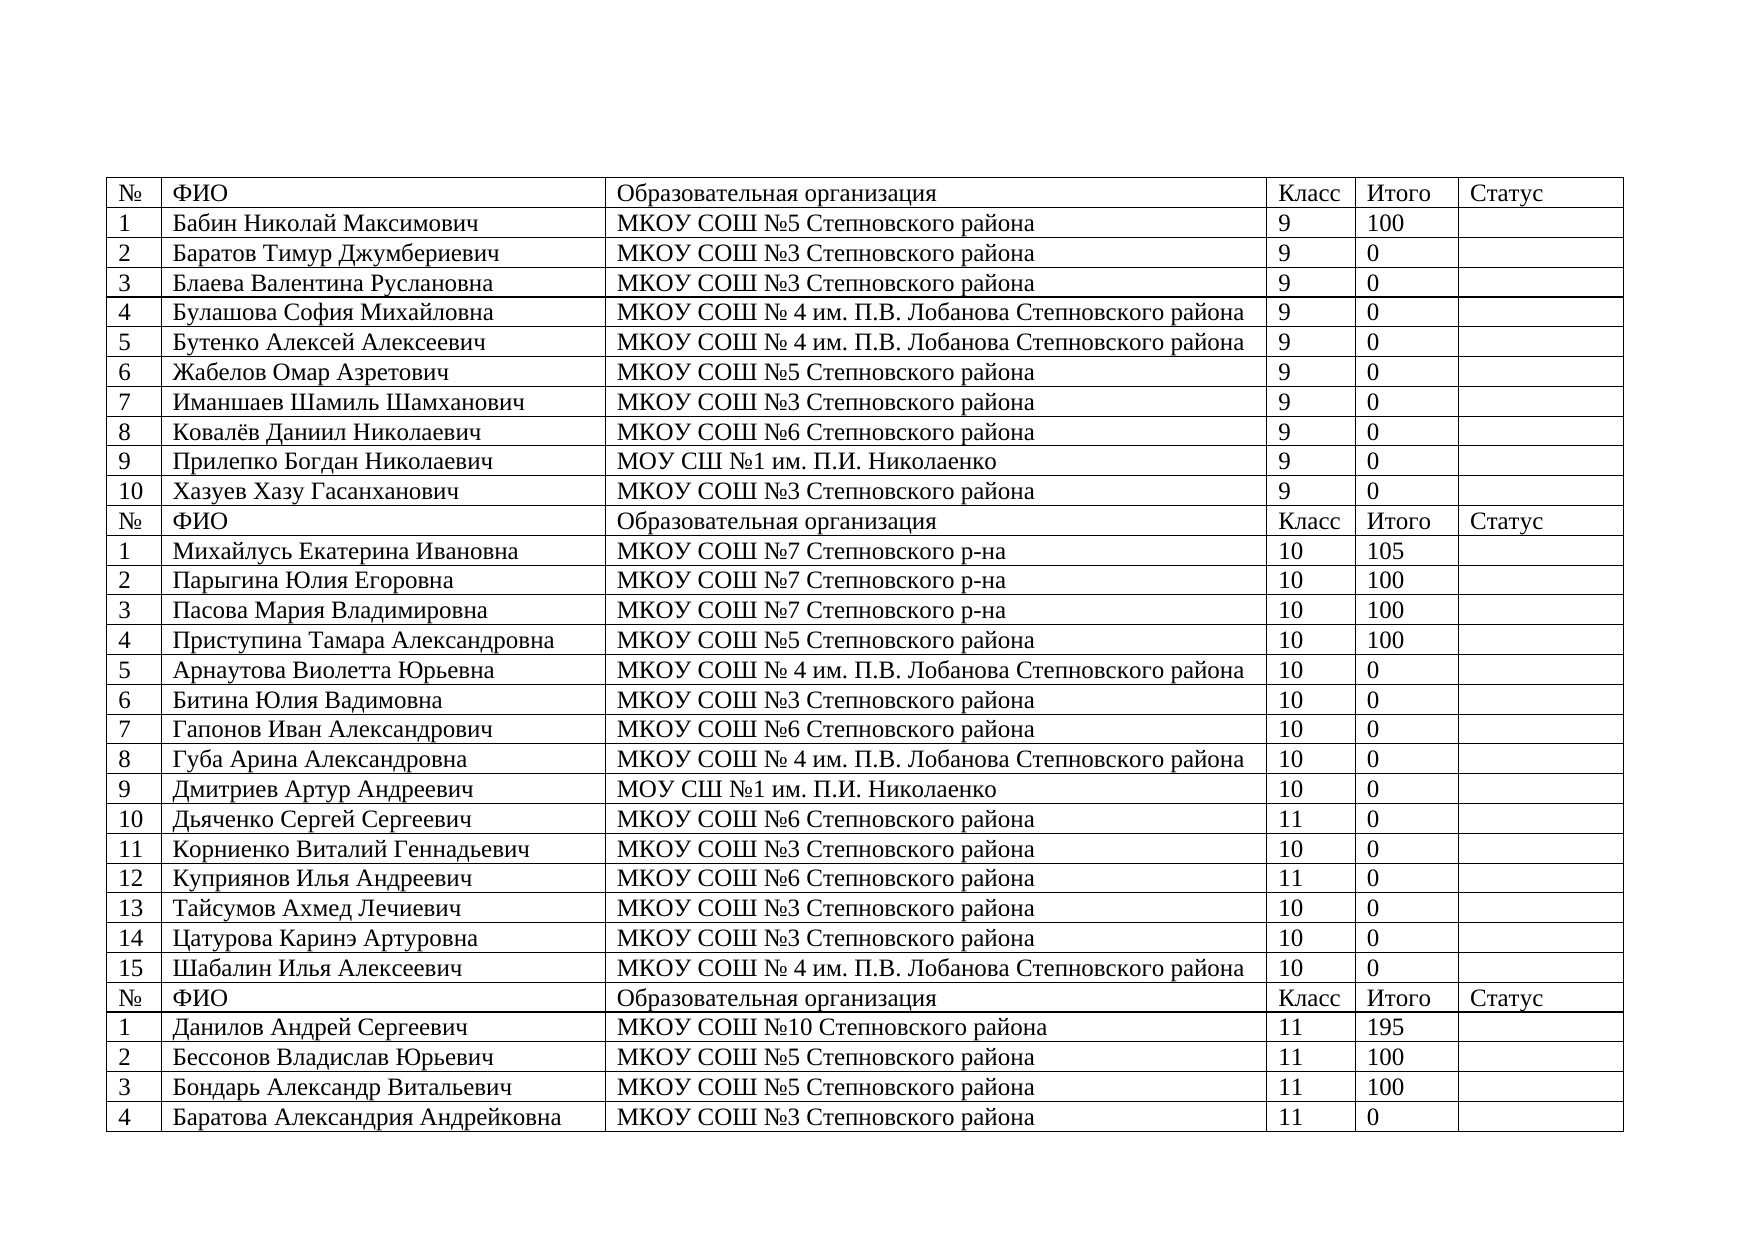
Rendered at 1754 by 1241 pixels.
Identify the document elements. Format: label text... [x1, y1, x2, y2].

table_cell 9 [107, 774, 161, 803]
table_cell 0 [1356, 685, 1458, 713]
table_cell МКОУ СОШ №10 Степновского района [606, 1013, 1266, 1041]
table_cell 6 [107, 685, 161, 713]
table_cell 10 [1267, 655, 1355, 684]
table_cell [1459, 834, 1623, 862]
table_cell Блаева Валентина Руслановна [162, 268, 605, 296]
table_cell 0 [1356, 387, 1458, 416]
table_cell [1459, 327, 1623, 356]
table_cell 3 [107, 268, 161, 296]
table_cell 195 [1356, 1013, 1458, 1041]
table_cell 13 [107, 893, 161, 922]
table_cell Класс [1267, 983, 1355, 1011]
table_cell Класс [1267, 178, 1355, 207]
table_cell 5 [107, 655, 161, 684]
table_cell Гапонов Иван Александрович [162, 715, 605, 743]
table_cell 11 [1267, 1013, 1355, 1041]
table_cell [1459, 715, 1623, 743]
table_cell Ковалёв Даниил Николаевич [162, 417, 605, 445]
table_cell 9 [1267, 208, 1355, 237]
table_cell Булашова София Михайловна [162, 298, 605, 326]
table_cell Шабалин Илья Алексеевич [162, 953, 605, 982]
table_cell 9 [1267, 417, 1355, 445]
table_cell [1459, 476, 1623, 505]
table_cell [1459, 1102, 1623, 1131]
table_cell № [107, 506, 161, 535]
table_cell Пасова Мария Владимировна [162, 595, 605, 624]
table_cell Баратова Александрия Андрейковна [162, 1102, 605, 1131]
table_cell Приступина Тамара Александровна [162, 625, 605, 654]
table_cell [1459, 864, 1623, 892]
table_cell Битина Юлия Вадимовна [162, 685, 605, 713]
table_cell МКОУ СОШ № 4 им. П.В. Лобанова Степновского района [606, 655, 1266, 684]
table_cell 100 [1356, 566, 1458, 594]
table_cell 0 [1356, 893, 1458, 922]
table_cell 0 [1356, 774, 1458, 803]
table_cell МКОУ СОШ №6 Степновского района [606, 417, 1266, 445]
table_cell 4 [107, 1102, 161, 1131]
table_cell Бондарь Александр Витальевич [162, 1072, 605, 1101]
table_cell Образовательная организация [606, 983, 1266, 1011]
table_cell [1459, 298, 1623, 326]
table_cell Баратов Тимур Джумбериевич [162, 238, 605, 267]
table_cell Итого [1356, 983, 1458, 1011]
table_cell 2 [107, 238, 161, 267]
table_cell 3 [107, 595, 161, 624]
table_cell 2 [107, 566, 161, 594]
table_cell 9 [107, 446, 161, 475]
table_cell ФИО [162, 983, 605, 1011]
table_cell 0 [1356, 864, 1458, 892]
table_cell МКОУ СОШ №6 Степновского района [606, 715, 1266, 743]
table_cell 11 [1267, 1042, 1355, 1071]
table_cell 0 [1356, 268, 1458, 296]
table_cell [1459, 268, 1623, 296]
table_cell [606, 1102, 1266, 1131]
table_cell 10 [1267, 685, 1355, 713]
table_cell Итого [1356, 506, 1458, 535]
table_cell [1459, 595, 1623, 624]
table_cell МКОУ СОШ №6 Степновского района [606, 804, 1266, 833]
table_cell 14 [107, 923, 161, 952]
table_cell Образовательная организация [606, 506, 1266, 535]
table_cell 11 [1267, 864, 1355, 892]
table_cell 15 [107, 953, 161, 982]
table_cell 9 [1267, 268, 1355, 296]
table_cell [1459, 923, 1623, 952]
table_cell 100 [1356, 625, 1458, 654]
table_cell 10 [1267, 774, 1355, 803]
table_cell 0 [1356, 327, 1458, 356]
table_cell [1459, 357, 1623, 386]
table_cell 10 [1267, 953, 1355, 982]
table_cell 9 [1267, 327, 1355, 356]
table_cell Бутенко Алексей Алексеевич [162, 327, 605, 356]
table_cell МКОУ СОШ №3 Cтепновского района [606, 387, 1266, 416]
table_cell 100 [1356, 1042, 1458, 1071]
table_cell Образовательная организация [606, 178, 1266, 207]
table_cell 1 [107, 1013, 161, 1041]
table_cell 4 [107, 625, 161, 654]
table_cell 7 [107, 715, 161, 743]
table_cell 0 [1356, 744, 1458, 773]
table_cell Тайсумов Ахмед Лечиевич [162, 893, 605, 922]
table_cell [1459, 804, 1623, 833]
table_cell МКОУ СОШ №3 Cтепновского района [606, 685, 1266, 713]
table_cell МКОУ СОШ № 4 им. П.В. Лобанова Степновского района [606, 953, 1266, 982]
table_cell 0 [1356, 655, 1458, 684]
table_cell 0 [1356, 298, 1458, 326]
table_cell Бессонов Владислав Юрьевич [162, 1042, 605, 1071]
table_cell 10 [1267, 893, 1355, 922]
table_cell 0 [1356, 834, 1458, 862]
table_cell 9 [1267, 298, 1355, 326]
table_cell № [107, 983, 161, 1011]
table_cell МКОУ СОШ №7 Степновского р-на [606, 536, 1266, 564]
table_cell МКОУ СОШ №3 Cтепновского района [606, 923, 1266, 952]
table_cell Статус [1459, 506, 1623, 535]
table_cell 10 [1267, 715, 1355, 743]
table_cell [1459, 566, 1623, 594]
table_cell [1459, 744, 1623, 773]
table_cell 100 [1356, 208, 1458, 237]
table_cell [1459, 1072, 1623, 1101]
table_cell [1459, 1013, 1623, 1041]
table_cell МКОУ СОШ №3 Cтепновского района [606, 834, 1266, 862]
table_cell 10 [1267, 625, 1355, 654]
table_cell МКОУ СОШ №6 Степновского района [606, 864, 1266, 892]
table_cell Арнаутова Виолетта Юрьевна [162, 655, 605, 684]
table_cell 11 [1267, 1072, 1355, 1101]
table_cell Класс [1267, 506, 1355, 535]
table_cell 105 [1356, 536, 1458, 564]
table_cell Хазуев Хазу Гасанханович [162, 476, 605, 505]
table_cell 9 [1267, 387, 1355, 416]
table_cell МОУ СШ №1 им. П.И. Николаенко [606, 446, 1266, 475]
table_cell 1 [107, 208, 161, 237]
table_cell [1459, 446, 1623, 475]
table_cell [1459, 417, 1623, 445]
table_cell 9 [1267, 238, 1355, 267]
table_cell 10 [1267, 834, 1355, 862]
table_cell 6 [107, 357, 161, 386]
table_cell 11 [1267, 804, 1355, 833]
table_cell [1459, 238, 1623, 267]
table_cell МКОУ СОШ №5 Степновского района [606, 1042, 1266, 1071]
table_cell МКОУ СОШ № 4 им. П.В. Лобанова Степновского района [606, 327, 1266, 356]
table_cell [1459, 536, 1623, 564]
table_cell 7 [107, 387, 161, 416]
table_cell Цатурова Каринэ Артуровна [162, 923, 605, 952]
table_cell 2 [107, 1042, 161, 1071]
table_cell [1459, 625, 1623, 654]
table_cell [1459, 655, 1623, 684]
table_cell 0 [1356, 357, 1458, 386]
table_cell [1459, 387, 1623, 416]
table_cell МОУ СШ №1 им. П.И. Николаенко [606, 774, 1266, 803]
table_cell Куприянов Илья Андреевич [162, 864, 605, 892]
table_cell 9 [1267, 476, 1355, 505]
table_cell МКОУ СОШ №3 Cтепновского района [606, 893, 1266, 922]
table_cell 0 [1356, 923, 1458, 952]
table_cell 10 [107, 476, 161, 505]
table_cell 8 [107, 417, 161, 445]
table_cell Бабин Николай Максимович [162, 208, 605, 237]
table_cell Корниенко Виталий Геннадьевич [162, 834, 605, 862]
table_cell 11 [1267, 1102, 1355, 1131]
table_cell ФИО [162, 178, 605, 207]
table_cell 0 [1356, 238, 1458, 267]
table_cell МКОУ СОШ №5 Степновского района [606, 625, 1266, 654]
table_cell 10 [107, 804, 161, 833]
table_cell [1459, 1042, 1623, 1071]
table_cell 10 [1267, 536, 1355, 564]
table_cell 10 [1267, 744, 1355, 773]
table_cell 100 [1356, 595, 1458, 624]
table_cell 100 [1356, 1072, 1458, 1101]
table_cell Жабелов Омар Азретович [162, 357, 605, 386]
table_cell [1459, 774, 1623, 803]
table_cell Михайлусь Екатерина Ивановна [162, 536, 605, 564]
table_cell 8 [107, 744, 161, 773]
table_cell 5 [107, 327, 161, 356]
table_cell 1 [107, 536, 161, 564]
table_cell 0 [1356, 953, 1458, 982]
table_cell МКОУ СОШ №3 Cтепновского района [606, 476, 1266, 505]
table_cell 0 [1356, 804, 1458, 833]
table_cell МКОУ СОШ №7 Степновского р-на [606, 566, 1266, 594]
table_cell Прилепко Богдан Николаевич [162, 446, 605, 475]
table_cell Дмитриев Артур Андреевич [162, 774, 605, 803]
table_cell Итого [1356, 178, 1458, 207]
table_cell 0 [1356, 446, 1458, 475]
table_cell Парыгина Юлия Егоровна [162, 566, 605, 594]
table_cell 0 [1356, 417, 1458, 445]
table_cell [1459, 208, 1623, 237]
table_cell 0 [1356, 476, 1458, 505]
table_cell МКОУ СОШ №3 Cтепновского района [606, 268, 1266, 296]
table_cell 4 [107, 298, 161, 326]
table_cell МКОУ СОШ № 4 им. П.В. Лобанова Степновского района [606, 298, 1266, 326]
table_cell 0 [1356, 715, 1458, 743]
table_cell МКОУ СОШ №5 Степновского района [606, 1072, 1266, 1101]
table_cell МКОУ СОШ №5 Степновского района [606, 208, 1266, 237]
table_cell Дьяченко Сергей Сергеевич [162, 804, 605, 833]
table_cell МКОУ СОШ №5 Степновского района [606, 357, 1266, 386]
table_cell 9 [1267, 357, 1355, 386]
table_cell Губа Арина Александровна [162, 744, 605, 773]
table_cell Данилов Андрей Сергеевич [162, 1013, 605, 1041]
table_cell 10 [1267, 595, 1355, 624]
table_cell МКОУ СОШ №3 Cтепновского района [606, 238, 1266, 267]
table_cell [1459, 953, 1623, 982]
table_cell [1459, 685, 1623, 713]
table_cell 0 [1356, 1102, 1458, 1131]
table_cell МКОУ СОШ №7 Степновского р-на [606, 595, 1266, 624]
table_cell 10 [1267, 923, 1355, 952]
table_cell 9 [1267, 446, 1355, 475]
table_cell 3 [107, 1072, 161, 1101]
table_cell 10 [1267, 566, 1355, 594]
table_cell МКОУ СОШ № 4 им. П.В. Лобанова Степновского района [606, 744, 1266, 773]
table_cell Иманшаев Шамиль Шамханович [162, 387, 605, 416]
table_cell Статус [1459, 178, 1623, 207]
table_cell [1459, 893, 1623, 922]
table_cell Статус [1459, 983, 1623, 1011]
table_cell № [107, 178, 161, 207]
table_cell 12 [107, 864, 161, 892]
table_cell 11 [107, 834, 161, 862]
table_cell ФИО [162, 506, 605, 535]
